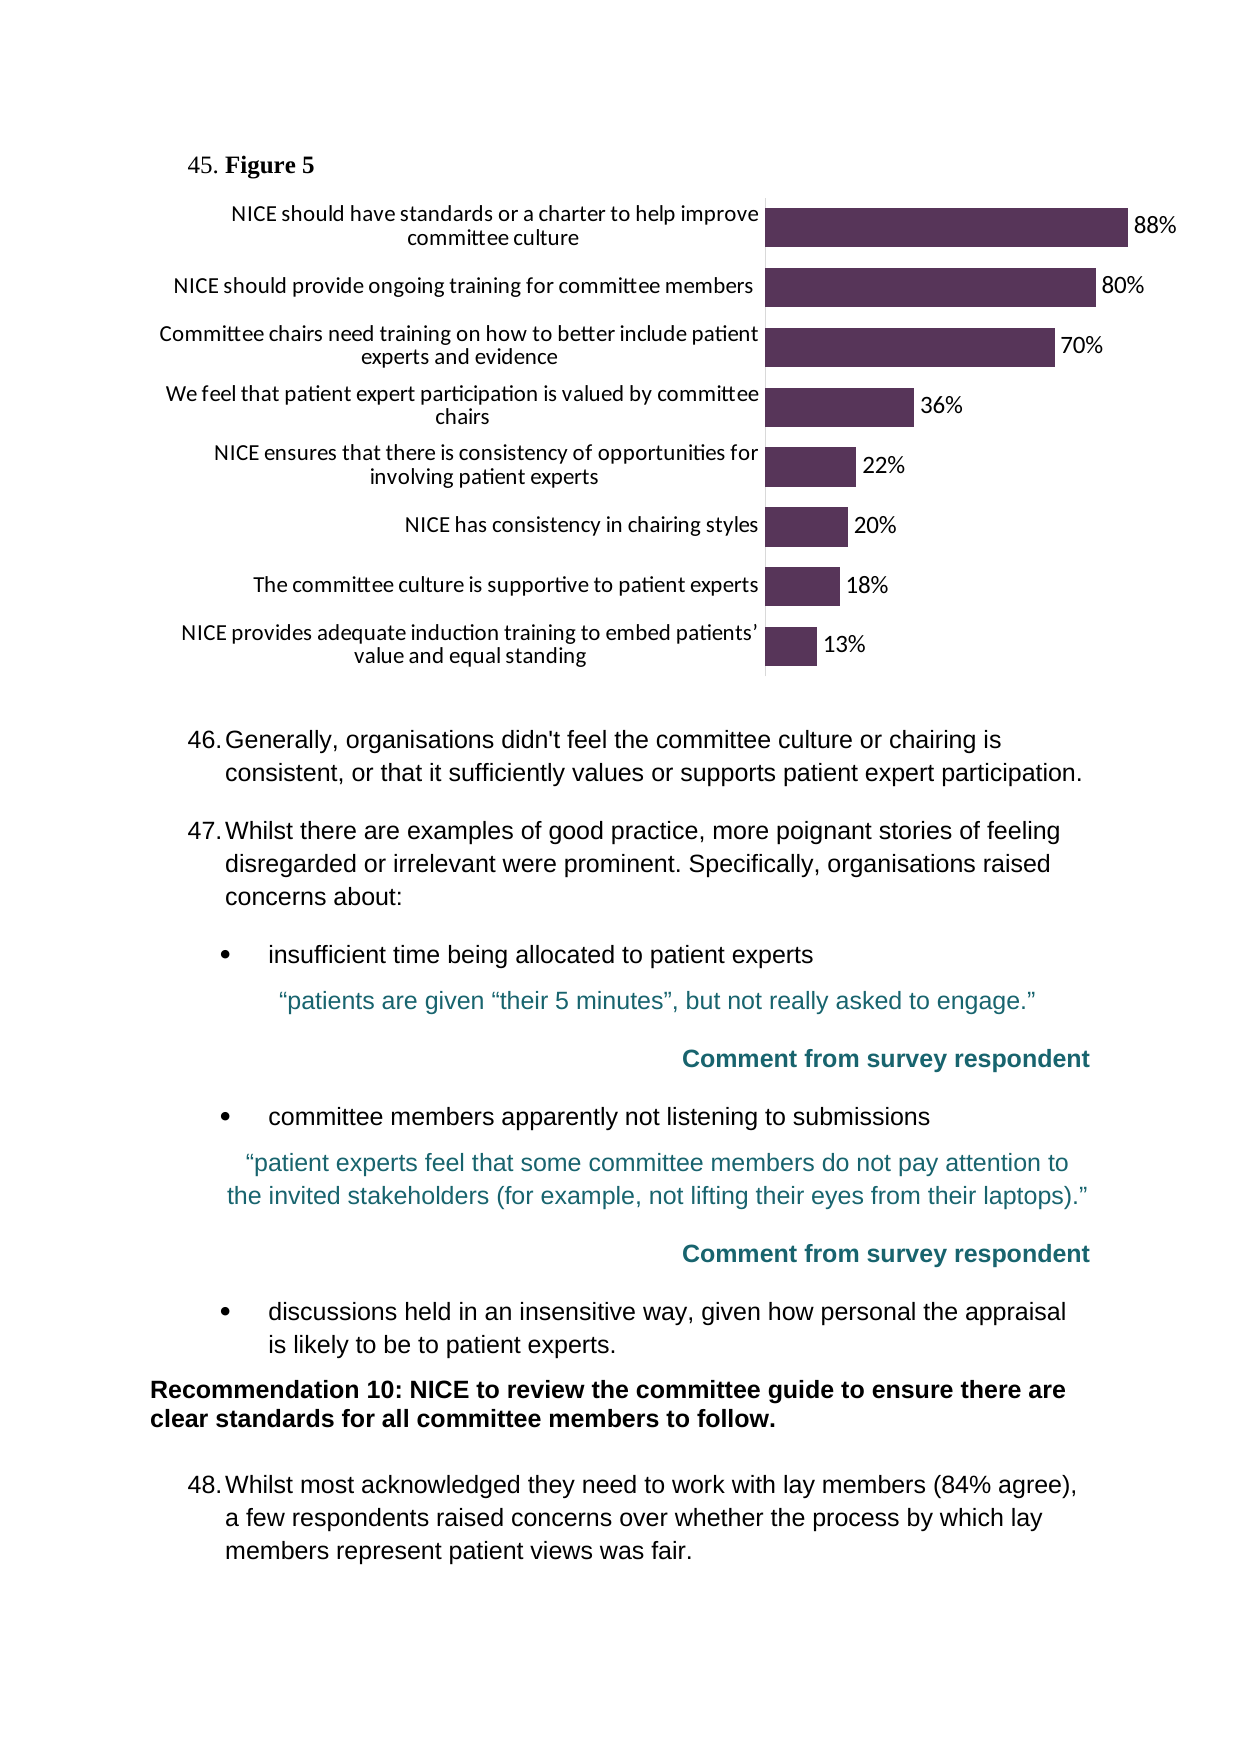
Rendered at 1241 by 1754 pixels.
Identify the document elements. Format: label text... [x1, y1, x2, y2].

text Whilst there are examples of good practice, more poignant stories of feeling disregarded or irrelevant were prominent. Specifically, organisations raised concerns about: [187, 816, 1090, 911]
text Whilst most acknowledged they need to work with lay members (84% agree), a few respondents raised concerns over whether the process by which lay members represent patient views was fair. [187, 1470, 1090, 1565]
subtitle Recommendation 10: NICE to review the committee guide to ensure there are clear standards for all committee members to follow. [150, 1375, 1090, 1433]
list Comment from survey respondent [225, 1044, 1090, 1073]
list Comment from survey respondent [225, 1239, 1090, 1267]
text Figure 5 shows the percentage of respondents who agreed with statements around the committee culture.Figure 5 [187, 150, 1090, 178]
text committee members apparently not listening to submissions [221, 1102, 1090, 1131]
text insufficient time being allocated to patient experts [221, 940, 1090, 969]
text Generally, organisations didn't feel the committee culture or chairing is consistent, or that it sufficiently values or supports patient expert participation. [187, 725, 1090, 787]
text discussions held in an insensitive way, given how personal the appraisal is likely to be to patient experts. [221, 1297, 1090, 1358]
list “patient experts feel that some committee members do not pay attention to the invited stakeholders (for example, not lifting their eyes from their laptops).” [225, 1148, 1090, 1209]
list “patients are given “their 5 minutes”, but not really asked to engage.” [225, 986, 1090, 1015]
